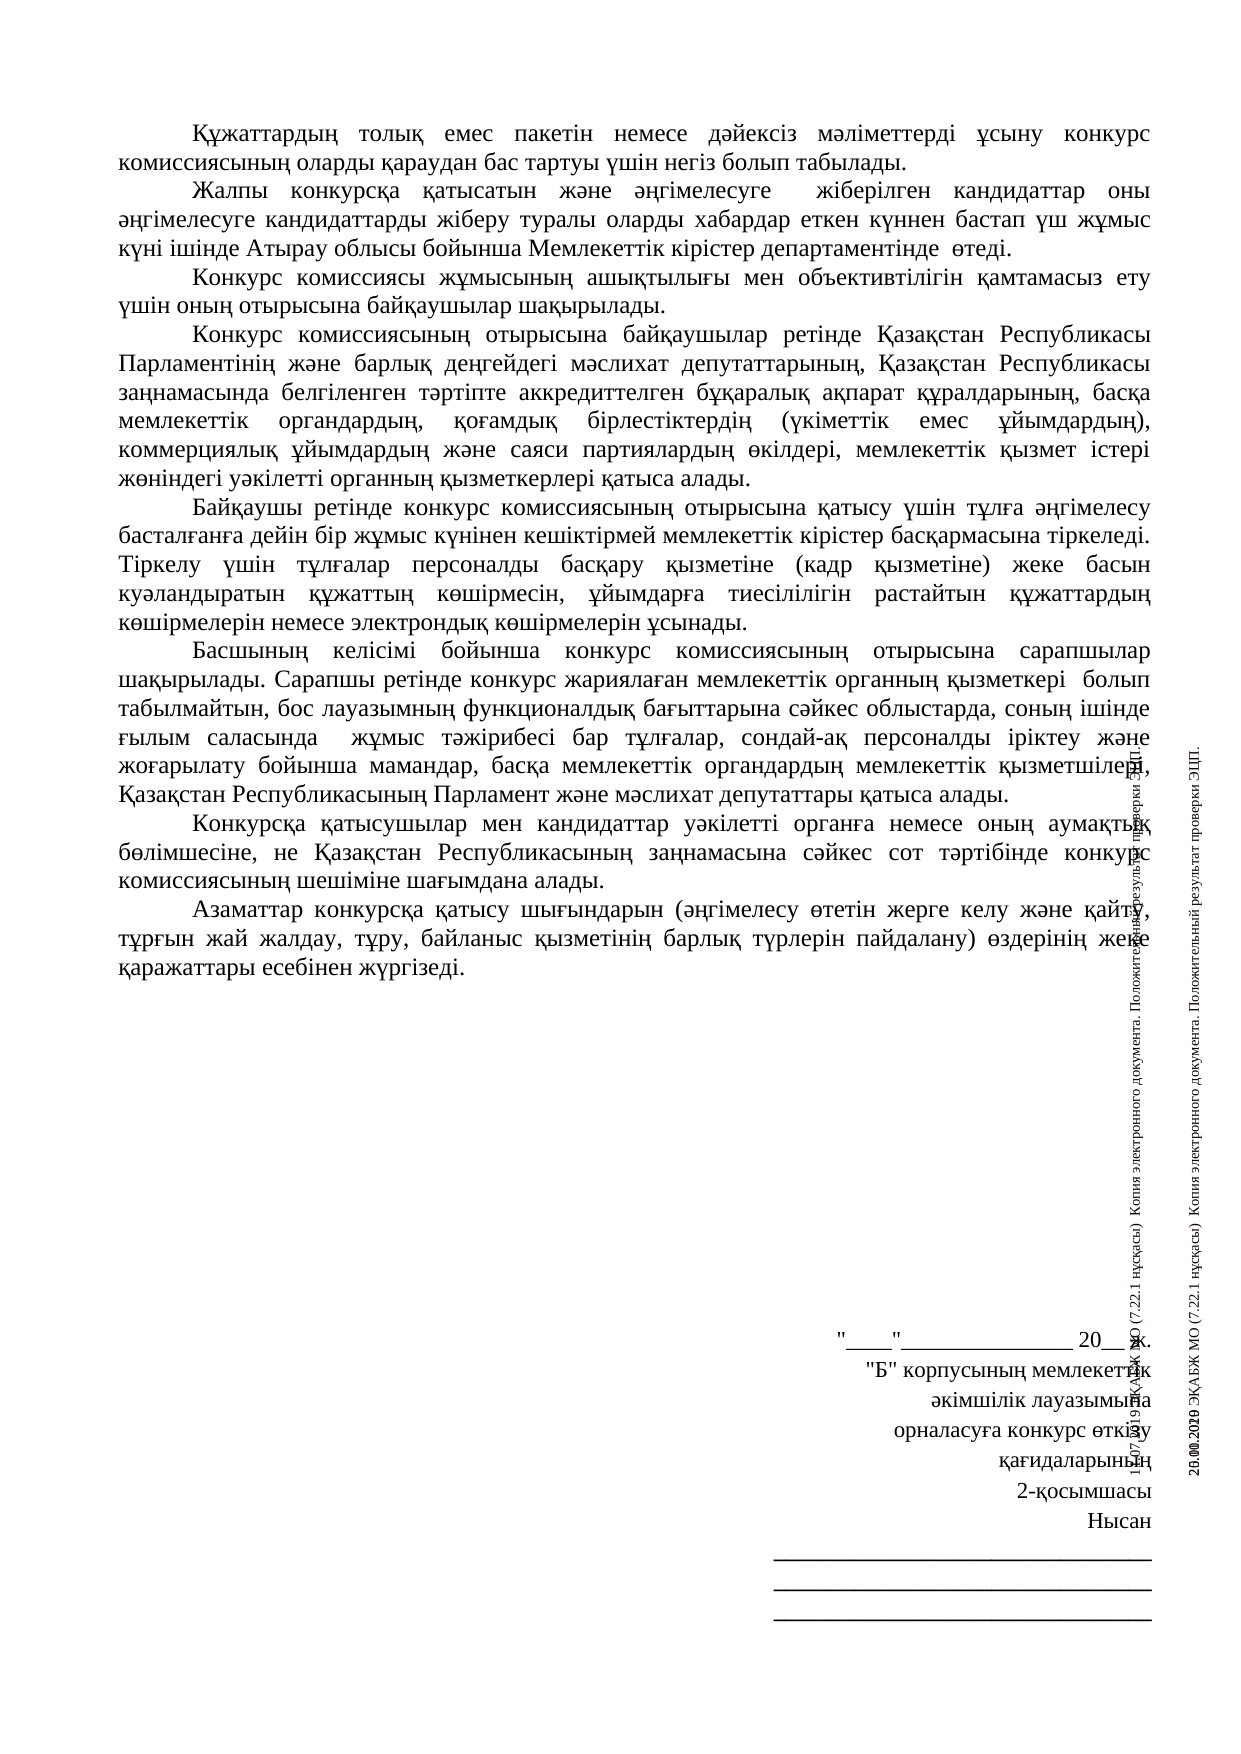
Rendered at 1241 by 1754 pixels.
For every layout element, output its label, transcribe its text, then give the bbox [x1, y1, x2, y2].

text Конкурс комиссиясы жұмысының ашықтылығы мен объективтілігін қамтамасыз ету үшін оның отырысына байқаушылар шақырылады. [118, 262, 1152, 319]
text Конкурсқа қатысушылар мен кандидаттар уәкілетті органға немесе оның аумақтық бөлімшесіне, не Қазақстан Республикасының заңнамасына сәйкес сот тәртібінде конкурс комиссиясының шешіміне шағымдана алады. [118, 808, 1152, 894]
text _________________________________ [118, 1567, 1152, 1594]
text орналасуға конкурс өткізу [118, 1416, 1152, 1443]
text әкімшілік лауазымына [118, 1386, 1152, 1412]
text Байқаушы ретінде конкурс комиссиясының отырысына қатысу үшін тұлға әңгімелесу басталғанға дейін бір жұмыс күнінен кешіктірмей мемлекеттік кірістер басқармасына тіркеледі. Тіркелу үшін тұлғалар персоналды басқару қызметіне (кадр қызметіне) жеке басын куәландыратын құжаттың көшірмесін, ұйымдарға тиесілілігін растайтын құжаттардың көшірмелерін немесе электрондық көшірмелерін ұсынады. [118, 492, 1152, 636]
text Нысан [118, 1507, 1152, 1533]
text Азаматтар конкурсқа қатысу шығындарын (әңгімелесу өтетін жерге келу және қайту, тұрғын жай жалдау, тұру, байланыс қызметінің барлық түрлерін пайдалану) өздерінің жеке қаражаттары есебінен жүргізеді. [118, 894, 1152, 981]
text қағидаларының [118, 1446, 1152, 1473]
text "____"_______________ 20__ ж. [118, 1326, 1152, 1352]
text Құжаттардың толық емес пакетін немесе дәйексіз мәліметтерді ұсыну конкурс комиссиясының оларды қараудан бас тартуы үшін негіз болып табылады. [118, 118, 1152, 176]
text _________________________________ [118, 1537, 1152, 1563]
text Жалпы конкурсқа қатысатын және әңгімелесуге жіберілген кандидаттар оны әңгімелесуге кандидаттарды жіберу туралы оларды хабардар еткен күннен бастап үш жұмыс күні ішінде Атырау облысы бойынша Мемлекеттік кірістер департаментінде өтеді. [118, 176, 1152, 262]
text Басшының келісімі бойынша конкурс комиссиясының отырысына сарапшылар шақырылады. Сарапшы ретінде конкурс жариялаған мемлекеттік органның қызметкері болып табылмайтын, бос лауазымның функционалдық бағыттарына сәйкес облыстарда, соның ішінде ғылым саласында жұмыс тәжірибесі бар тұлғалар, сондай-ақ персоналды іріктеу және жоғарылату бойынша мамандар, басқа мемлекеттік органдардың мемлекеттік қызметшілері, Қазақстан Республикасының Парламент және мәслихат депутаттары қатыса алады. [118, 636, 1152, 808]
text Конкурс комиссиясының отырысына байқаушылар ретінде Қазақстан Республикасы Парламентінің және барлық деңгейдегі мәслихат депутаттарының, Қазақстан Республикасы заңнамасында белгіленген тәртіпте аккредиттелген бұқаралық ақпарат құралдарының, басқа мемлекеттік органдардың, қоғамдық бірлестіктердің (үкіметтік емес ұйымдардың), коммерциялық ұйымдардың және саяси партиялардың өкілдері, мемлекеттік қызмет істері жөніндегі уәкілетті органның қызметкерлері қатыса алады. [118, 319, 1152, 492]
text 2-қосымшасы [118, 1477, 1152, 1503]
text _________________________________ [118, 1597, 1152, 1624]
text "Б" корпусының мемлекеттік [118, 1356, 1152, 1382]
